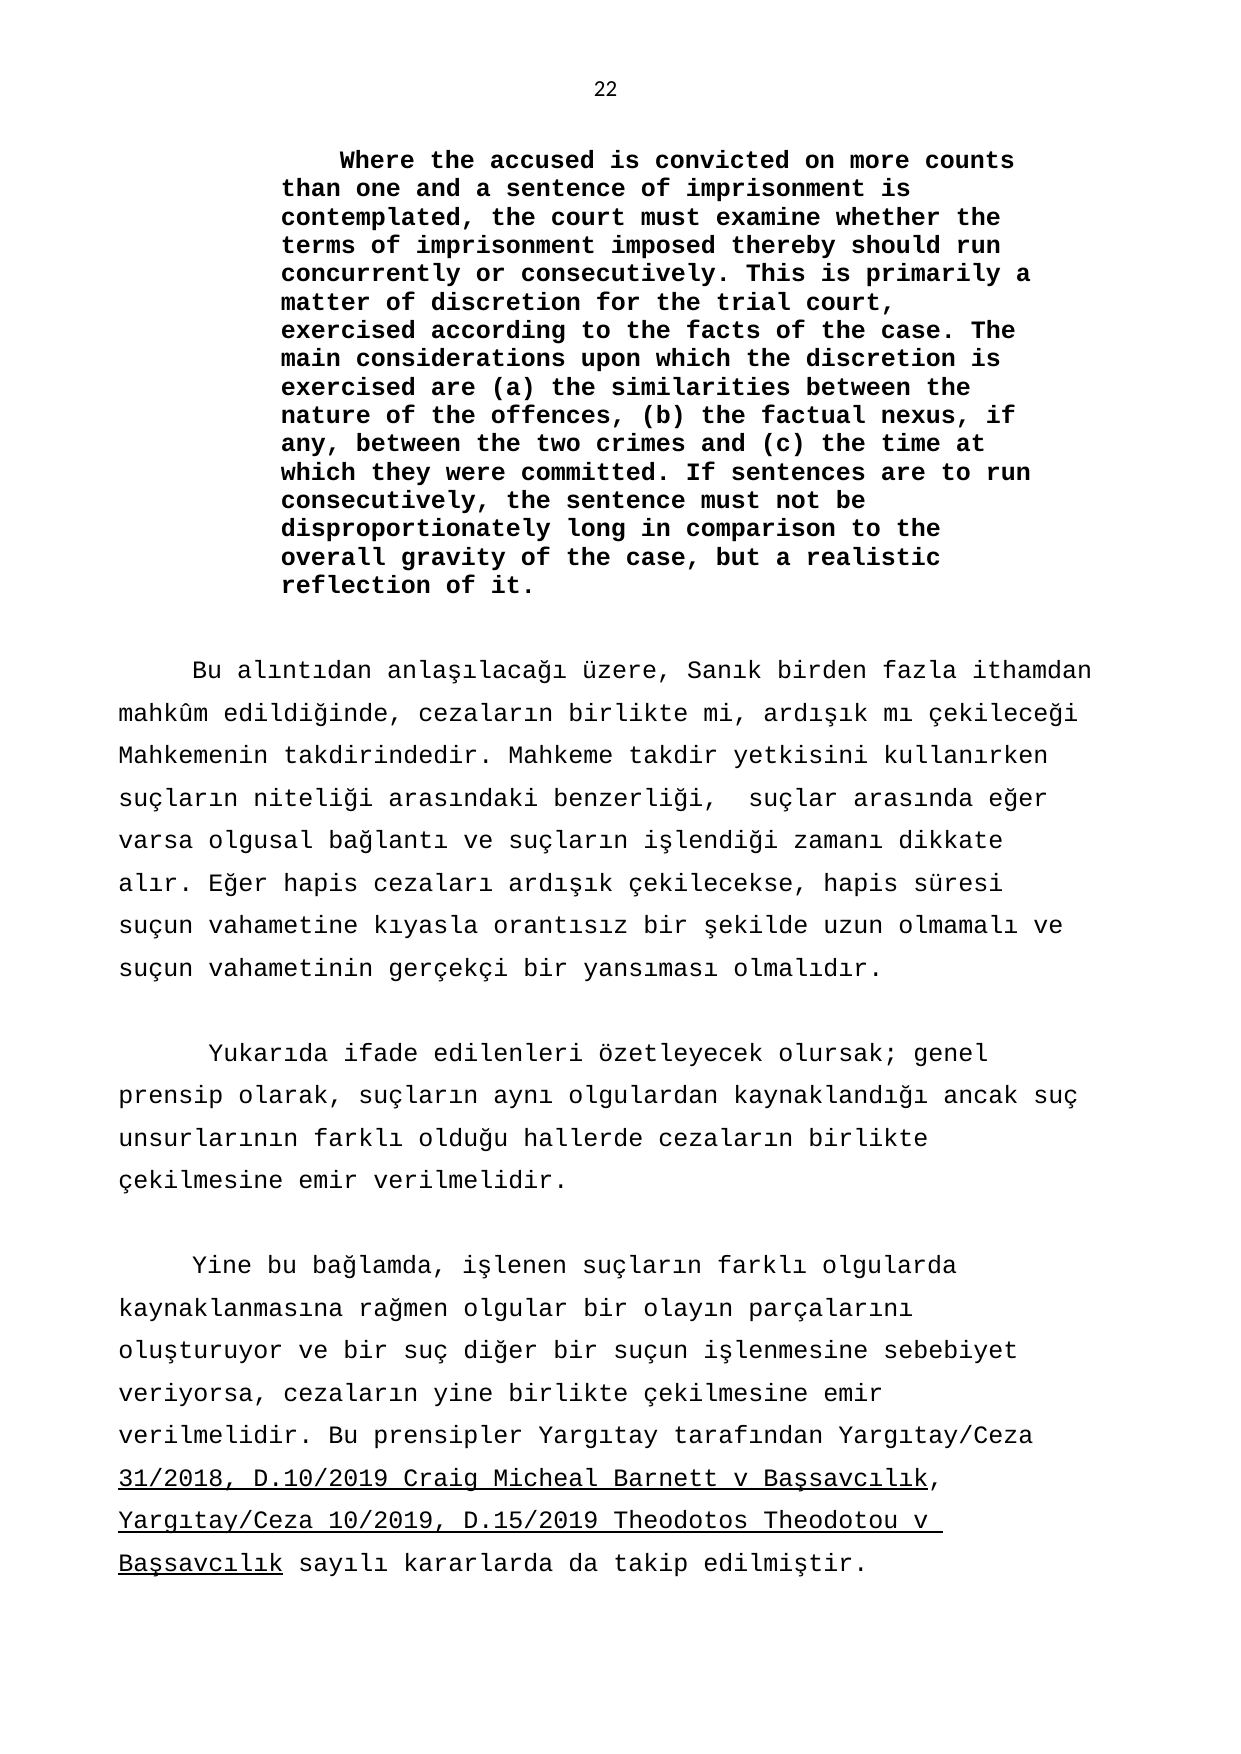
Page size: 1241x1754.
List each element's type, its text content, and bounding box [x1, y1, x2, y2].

text Where the accused is convicted on more counts than one and a sentence of imprisonment is contemplated, the court must examine whether the terms of imprisonment imposed thereby should run concurrently or consecutively. This is primarily a matter of discretion for the trial court, exercised according to the facts of the case. The main considerations upon which the discretion is exercised are (a) the similarities between the nature of the offences, (b) the factual nexus, if any, between the two crimes and (c) the time at which they were committed. If sentences are to run consecutively, the sentence must not be disproportionately long in comparison to the overall gravity of the case, but a realistic reflection of it. [281, 148, 1033, 601]
text Yukarıda ifade edilenleri özetleyecek olursak; genel prensip olarak, suçların aynı olgulardan kaynaklandığı ancak suç unsurlarının farklı olduğu hallerde cezaların birlikte çekilmesine emir verilmelidir. [118, 1040, 1093, 1196]
text Yine bu bağlamda, işlenen suçların farklı olgularda kaynaklanmasına rağmen olgular bir olayın parçalarını oluşturuyor ve bir suç diğer bir suçun işlenmesine sebebiyet veriyorsa, cezaların yine birlikte çekilmesine emir verilmelidir. Bu prensipler Yargıtay tarafından Yargıtay/Ceza 31/2018, D.10/2019 Craig Micheal Barnett v Başsavcılık, Yargıtay/Ceza 10/2019, D.15/2019 Theodotos Theodotou v Başsavcılık sayılı kararlarda da takip edilmiştir. [118, 1253, 1093, 1578]
text Bu alıntıdan anlaşılacağı üzere, Sanık birden fazla ithamdan mahkûm edildiğinde, cezaların birlikte mi, ardışık mı çekileceği Mahkemenin takdirindedir. Mahkeme takdir yetkisini kullanırken suçların niteliği arasındaki benzerliği, suçlar arasında eğer varsa olgusal bağlantı ve suçların işlendiği zamanı dikkate alır. Eğer hapis cezaları ardışık çekilecekse, hapis süresi suçun vahametine kıyasla orantısız bir şekilde uzun olmamalı ve suçun vahametinin gerçekçi bir yansıması olmalıdır. [118, 658, 1093, 983]
